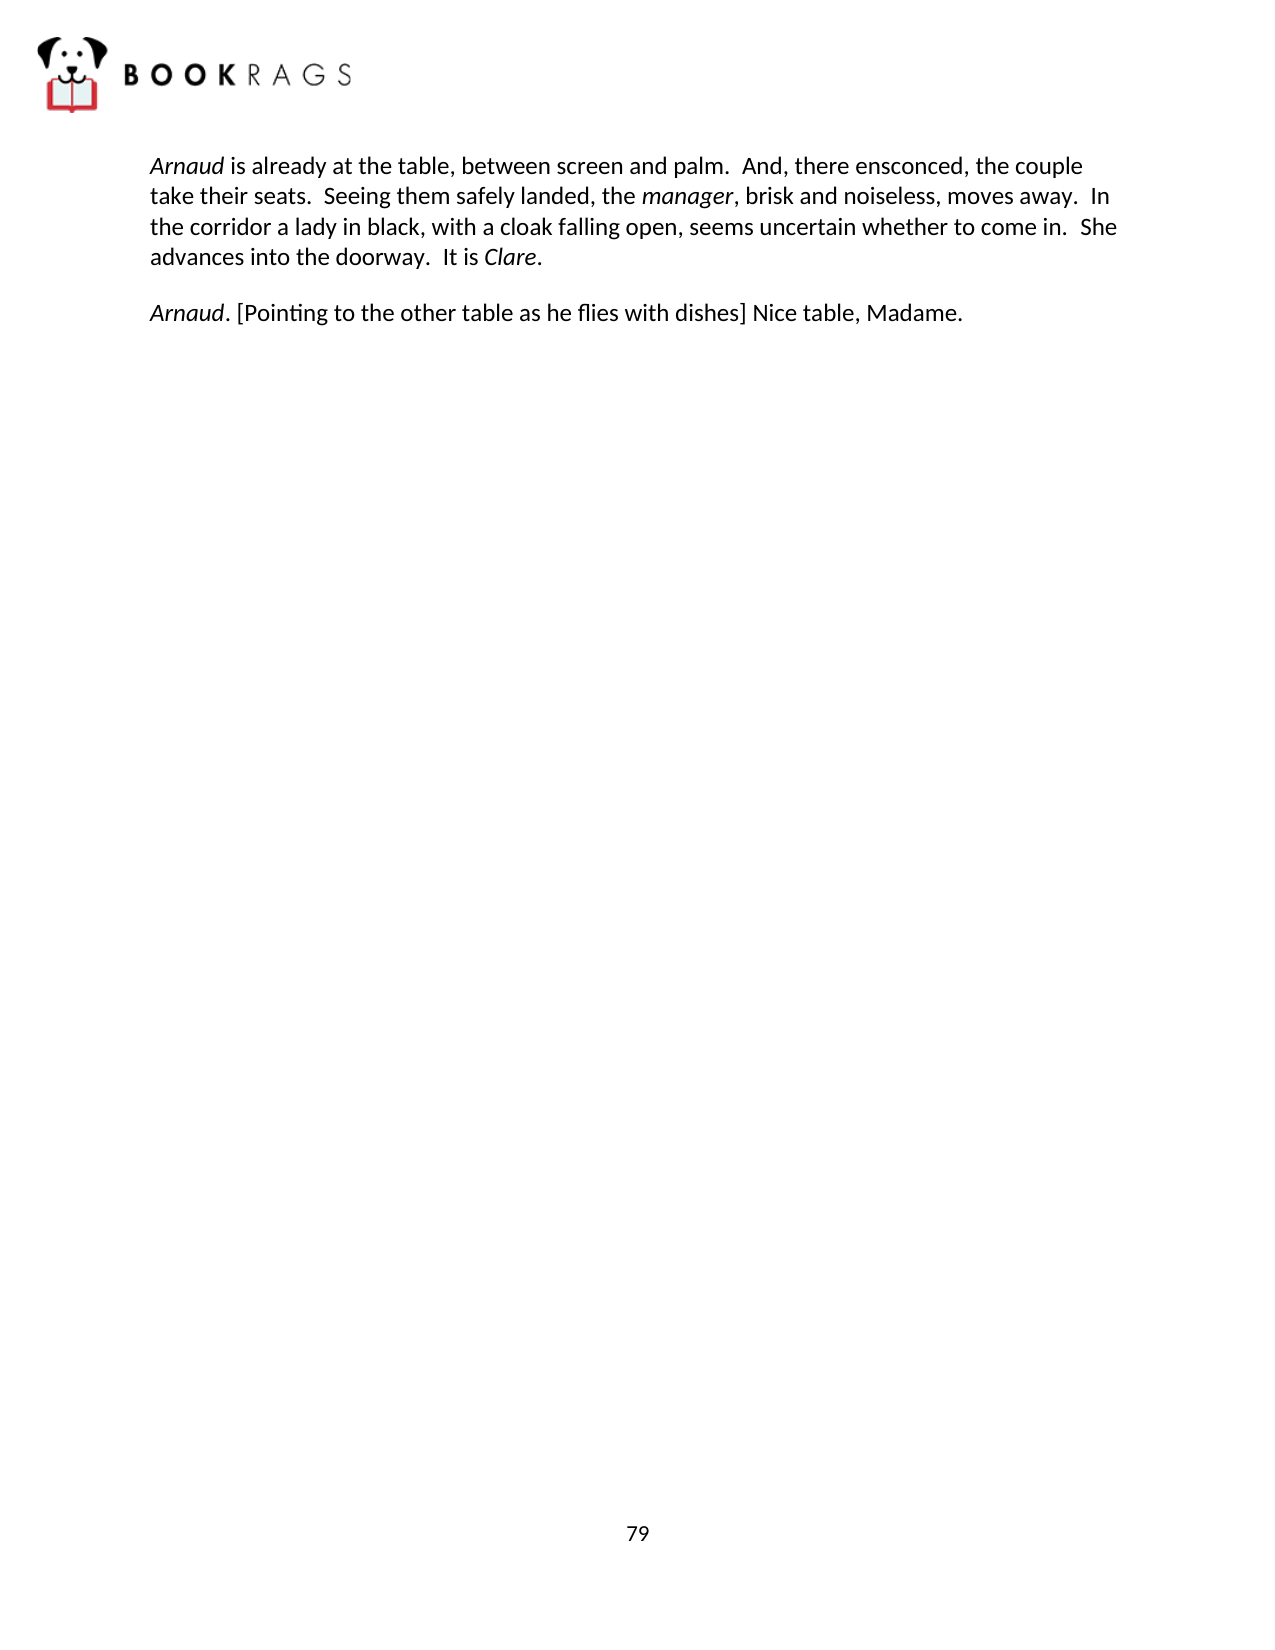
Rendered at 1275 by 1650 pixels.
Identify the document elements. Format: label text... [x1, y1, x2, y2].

picture [37, 37, 351, 113]
text Arnaud is already at the table, between screen and palm. And, there ensconced, the couple take their seats. Seeing them safely landed, the manager, brisk and noiseless, moves away. In the corridor a lady in black, with a cloak falling open, seems uncertain whether to come in. She advances into the doorway. It is Clare. [150, 150, 1125, 272]
text Arnaud. [Pointing to the other table as he flies with dishes] Nice table, Madame. [150, 297, 1125, 328]
